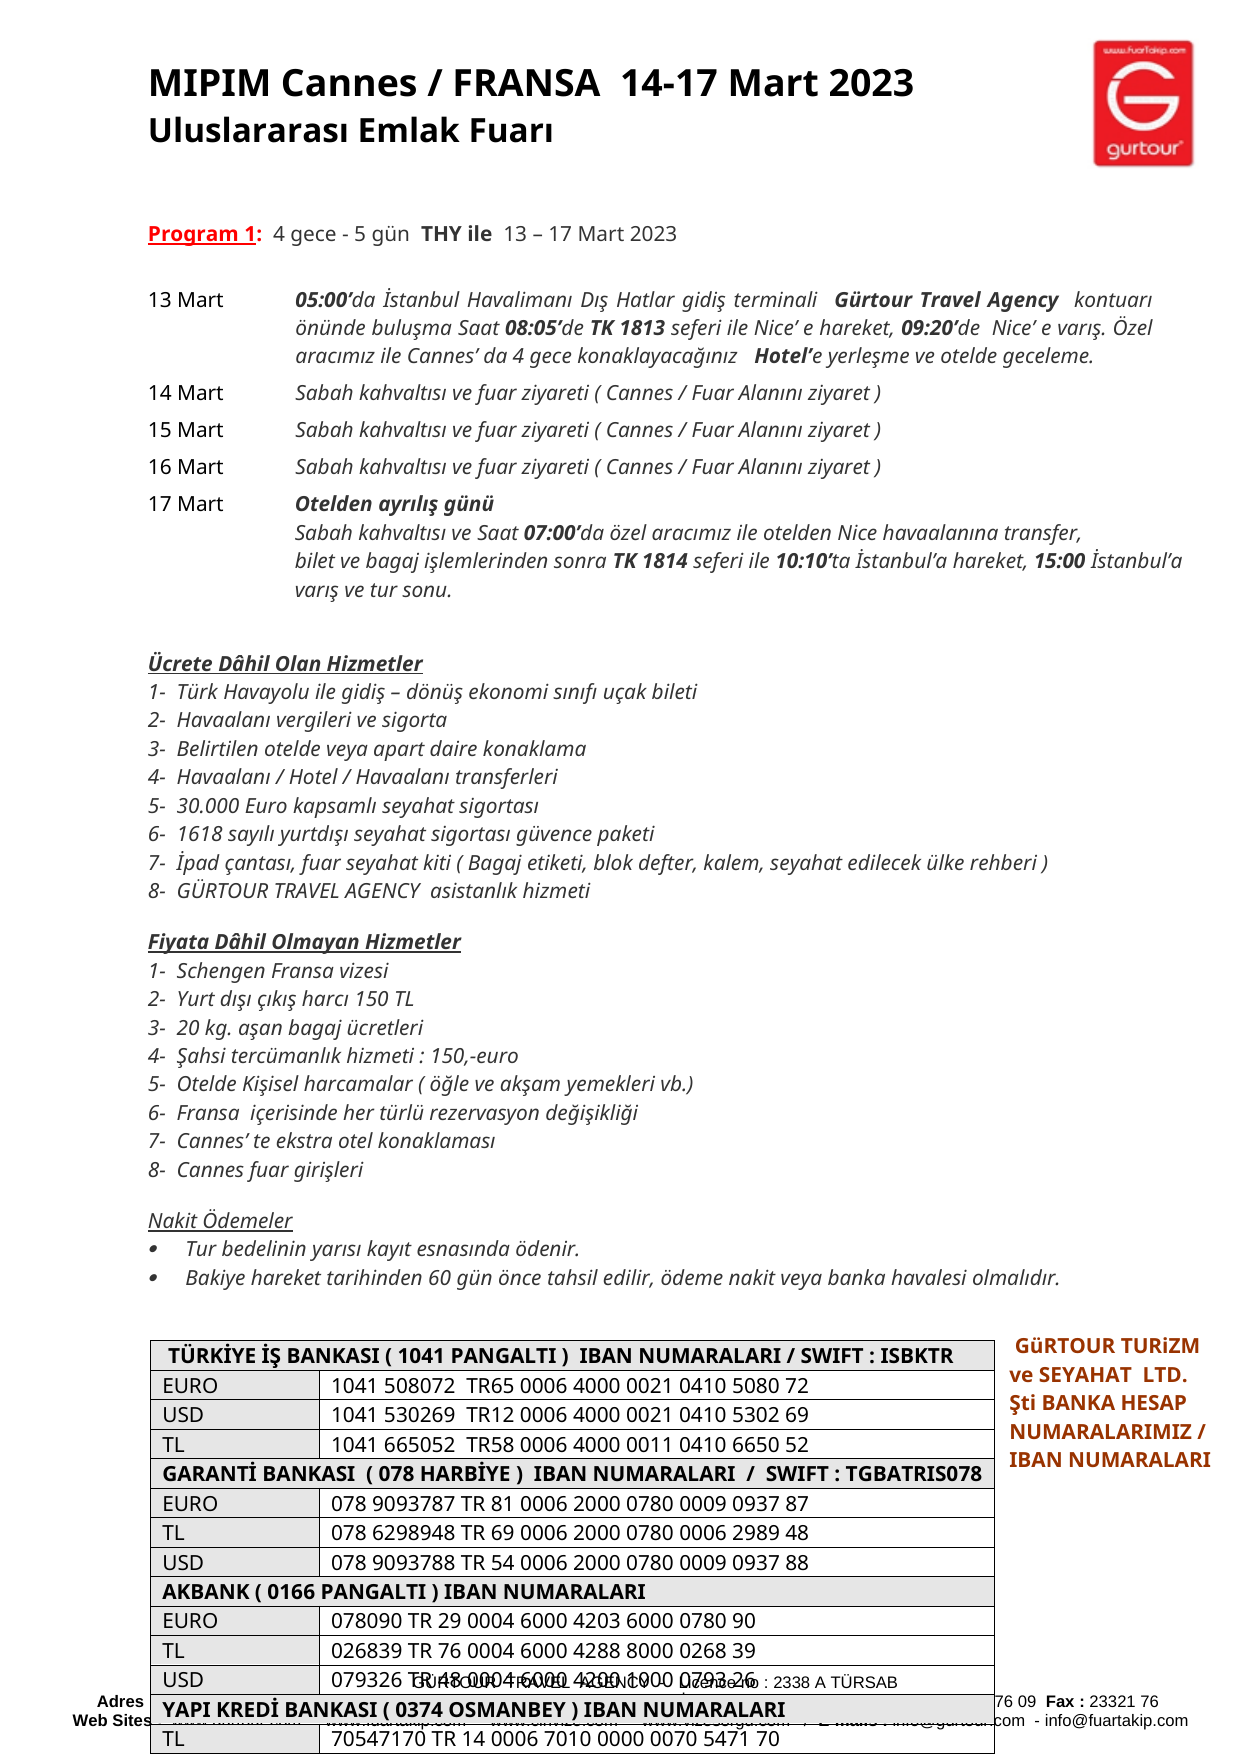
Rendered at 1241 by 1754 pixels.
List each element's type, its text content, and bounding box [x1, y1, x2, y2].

text 7- Cannes’ te ekstra otel konaklaması [148, 1126, 1216, 1155]
table_cell AKBANK ( 0166 PANGALTI ) IBAN NUMARALARI [151, 1577, 994, 1606]
table_cell 1041 665052 TR58 0006 4000 0011 0410 6650 52 [320, 1430, 994, 1458]
text 8- Cannes fuar girişleri [148, 1155, 1216, 1183]
text 14 Mart Sabah kahvaltısı ve fuar ziyareti ( Cannes / Fuar Alanını ziyaret ) [148, 378, 1216, 407]
text 2- Yurt dışı çıkış harcı 150 TL [148, 984, 1216, 1013]
table_cell TL [151, 1518, 319, 1547]
table_cell TL [151, 1430, 319, 1458]
text 4- Şahsi tercümanlık hizmeti : 150,-euro [148, 1041, 1216, 1069]
text 6- 1618 sayılı yurtdışı seyahat sigortası güvence paketi [148, 819, 1216, 848]
text 1- Türk Havayolu ile gidiş – dönüş ekonomi sınıfı uçak bileti [148, 677, 1216, 706]
text GüRTOUR TURiZM ve SEYAHAT LTD. Şti BANKA HESAP NUMARALARIMIZ / IBAN NUMARALARI [148, 1332, 1216, 1474]
list Tur bedelinin yarısı kayıt esnasında ödenir. [148, 1234, 1216, 1263]
table_cell 078 9093788 TR 54 0006 2000 0780 0009 0937 88 [320, 1548, 994, 1576]
table_cell EURO [151, 1607, 319, 1635]
text Sabah kahvaltısı ve Saat 07:00’da özel aracımız ile otelden Nice havaalanına transfer, [148, 518, 1216, 546]
text 16 Mart Sabah kahvaltısı ve fuar ziyareti ( Cannes / Fuar Alanını ziyaret ) [148, 452, 1216, 481]
table_cell 078 9093787 TR 81 0006 2000 0780 0009 0937 87 [320, 1489, 994, 1517]
text Program 1: 4 gece - 5 gün THY ile 13 – 17 Mart 2023 [148, 219, 1162, 248]
text 4- Havaalanı / Hotel / Havaalanı transferleri [148, 762, 1216, 791]
table_cell 078 6298948 TR 69 0006 2000 0780 0006 2989 48 [320, 1518, 994, 1547]
table_cell EURO [151, 1371, 319, 1399]
table_cell USD [151, 1548, 319, 1576]
table_cell USD [151, 1400, 319, 1429]
table_cell USD [151, 1666, 319, 1694]
table_cell 078090 TR 29 0004 6000 4203 6000 0780 90 [320, 1607, 994, 1635]
picture [1086, 38, 1200, 168]
text 7- İpad çantası, fuar seyahat kiti ( Bagaj etiketi, blok defter, kalem, seyahat edilecek ülke rehberi ) [148, 848, 1216, 876]
text 6- Fransa içerisinde her türlü rezervasyon değişikliği [148, 1098, 1216, 1126]
text bilet ve bagaj işlemlerinden sonra TK 1814 seferi ile 10:10’ta İstanbul’a hareket, 15:00 İstanbul’a varış ve tur sonu. [148, 546, 1216, 603]
table_cell EURO [151, 1489, 319, 1517]
text 3- Belirtilen otelde veya apart daire konaklama [148, 734, 1216, 762]
text 5- Otelde Kişisel harcamalar ( öğle ve akşam yemekleri vb.) [148, 1069, 1216, 1098]
table_header TÜRKİYE İŞ BANKASI ( 1041 PANGALTI ) IBAN NUMARALARI / SWIFT : ISBKTR [151, 1341, 994, 1370]
text 15 Mart Sabah kahvaltısı ve fuar ziyareti ( Cannes / Fuar Alanını ziyaret ) [148, 416, 1216, 444]
table_cell 026839 TR 76 0004 6000 4288 8000 0268 39 [320, 1636, 994, 1664]
table_cell 70547170 TR 14 0006 7010 0000 0070 5471 70 [320, 1725, 994, 1753]
text Nakit Ödemeler [148, 1206, 1216, 1234]
table_cell YAPI KREDİ BANKASI ( 0374 OSMANBEY ) IBAN NUMARALARI [151, 1695, 994, 1723]
table_cell TL [151, 1725, 319, 1753]
text 5- 30.000 Euro kapsamlı seyahat sigortası [148, 791, 1216, 819]
text 3- . aşan bagaj ücretleri [148, 1013, 1216, 1041]
table_cell 1041 530269 TR12 0006 4000 0021 0410 5302 69 [320, 1400, 994, 1429]
text 2- Havaalanı vergileri ve sigorta [148, 706, 1216, 734]
list Bakiye hareket tarihinden 60 gün önce tahsil edilir, ödeme nakit veya banka havalesi olmalıdır. [148, 1263, 1216, 1291]
text Fiyata Dâhil Olmayan Hizmetler [148, 927, 1216, 956]
text 17 Mart Otelden ayrılış günü [148, 489, 1216, 518]
table_cell TL [151, 1636, 319, 1664]
text 13 Mart 05:00’da İstanbul Havalimanı Dış Hatlar gidiş terminali Gürtour Travel Agency kontuarı önünde buluşma Saat 08:05’de TK 1813 seferi ile Nice’ e hareket, 09:20’de Nice’ e varış. Özel aracımız ile Cannes’ da 4 gece konaklayacağınız Hotel’e yerleşme ve otelde geceleme. [148, 285, 1155, 370]
text 1- Schengen Fransa vizesi [148, 956, 1162, 984]
table_cell GARANTİ BANKASI ( 078 HARBİYE ) IBAN NUMARALARI / SWIFT : TGBATRIS078 [151, 1459, 994, 1488]
text Ücrete Dâhil Olan Hizmetler [148, 649, 1216, 677]
table_cell 1041 508072 TR65 0006 4000 0021 0410 5080 72 [320, 1371, 994, 1399]
text 8- GÜRTOUR TRAVEL AGENCY asistanlık hizmeti [148, 876, 1216, 904]
table_cell 079326 TR 48 0004 6000 4200 1000 0793 26 [320, 1666, 994, 1694]
